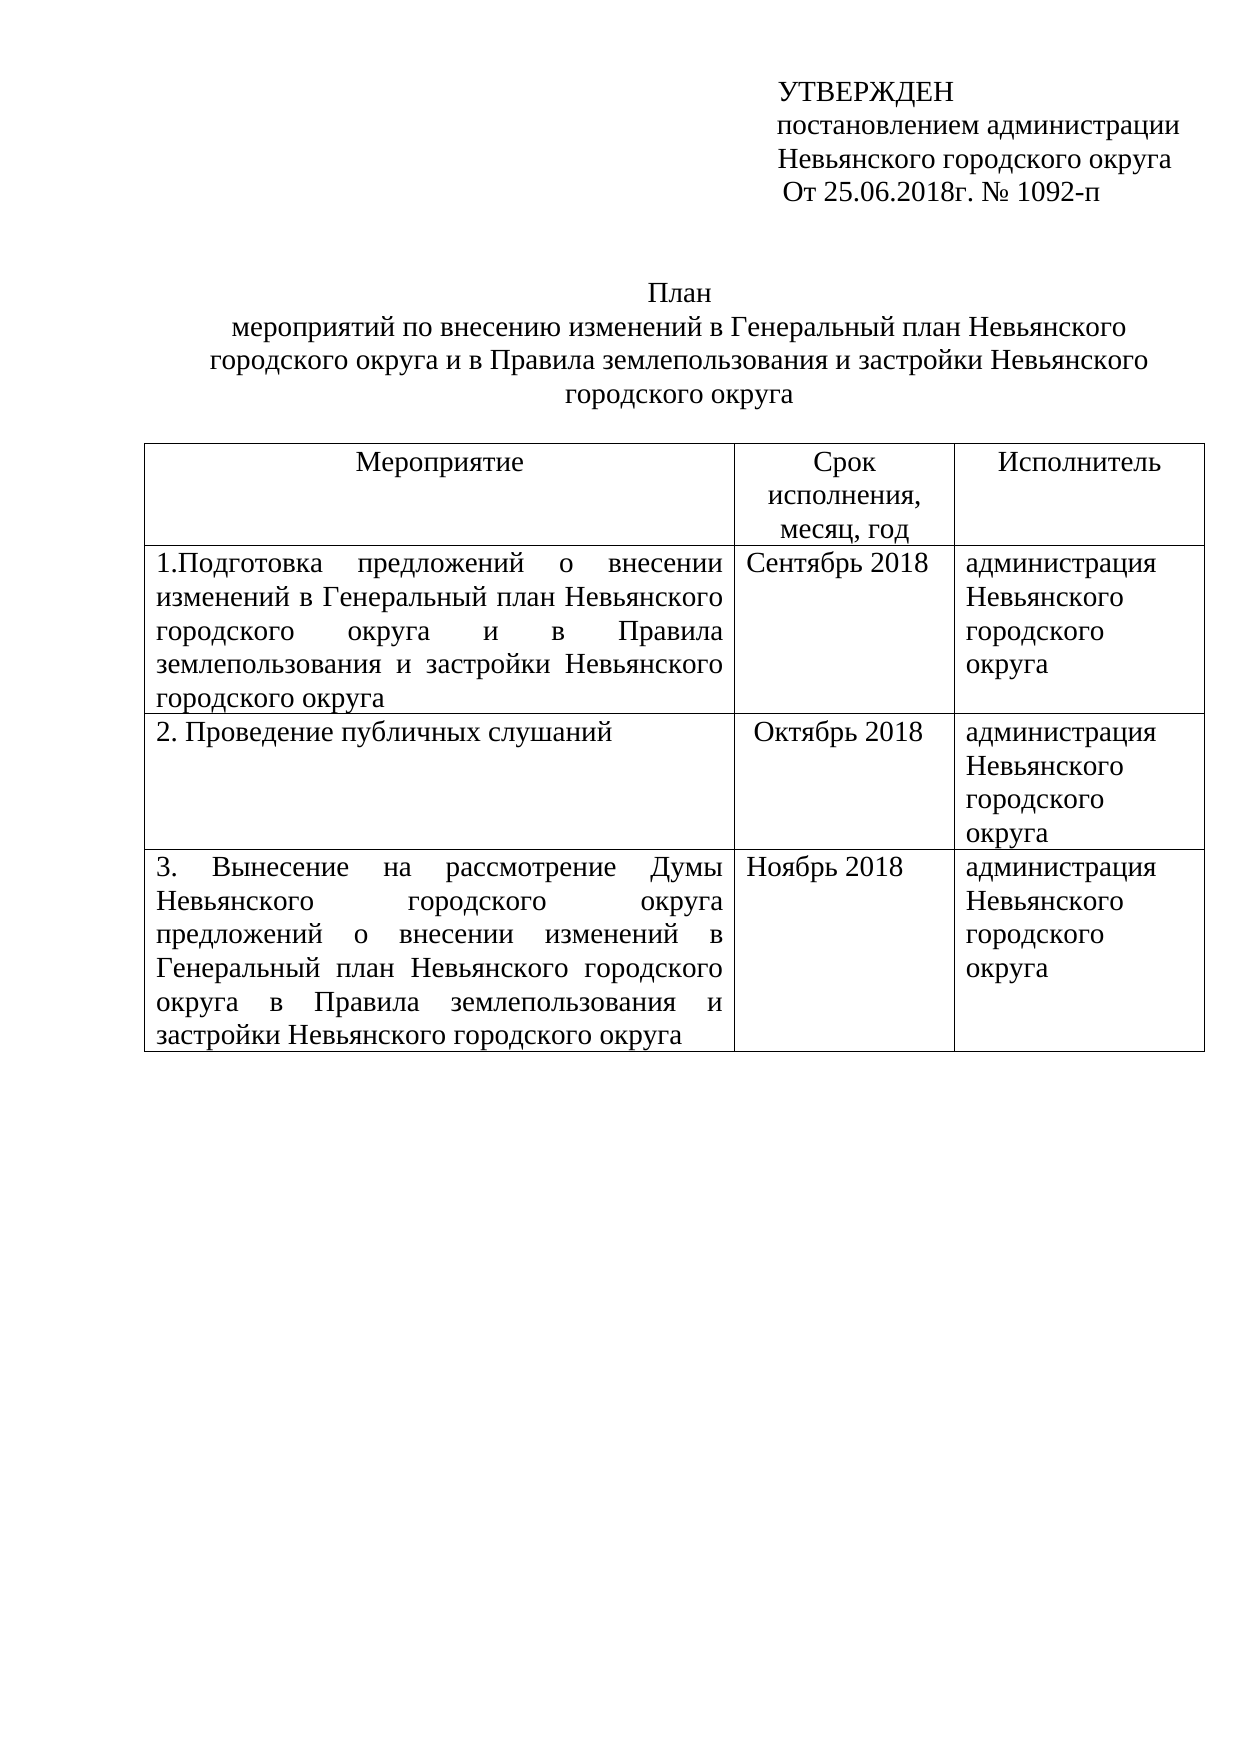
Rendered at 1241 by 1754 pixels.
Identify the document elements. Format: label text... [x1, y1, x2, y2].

table_cell Ноябрь 2018 [735, 850, 954, 1051]
table_cell администрация Невьянского городского округа [955, 714, 1204, 848]
table_cell 1.Подготовка предложений о внесении изменений в Генеральный план Невьянского городского округа и в Правила землепользования и застройки Невьянского городского округа [145, 546, 734, 713]
text УТВЕРЖДЕН [177, 74, 1181, 107]
table_header Срок исполнения, месяц, год [735, 444, 954, 544]
table_cell Октябрь 2018 [735, 714, 954, 848]
text План [177, 275, 1181, 309]
text Невьянского городского округа [177, 141, 1181, 174]
table_header Мероприятие [145, 444, 734, 544]
table_cell 3. Вынесение на рассмотрение Думы Невьянского городского округа предложений о внесении изменений в Генеральный план Невьянского городского округа в Правила землепользования и застройки Невьянского городского округа [145, 850, 734, 1051]
text постановлением администрации [177, 107, 1181, 141]
text От 25.06.2018г. № 1092-п [177, 174, 1181, 208]
table_header Исполнитель [955, 444, 1204, 544]
text мероприятий по внесению изменений в Генеральный план Невьянского городского округа и в Правила землепользования и застройки Невьянского городского округа [177, 309, 1181, 409]
table_cell 2. Проведение публичных слушаний [145, 714, 734, 848]
table_cell администрация Невьянского городского округа [955, 850, 1204, 1051]
table_cell Сентябрь 2018 [735, 546, 954, 713]
table_cell администрация Невьянского городского округа [955, 546, 1204, 713]
